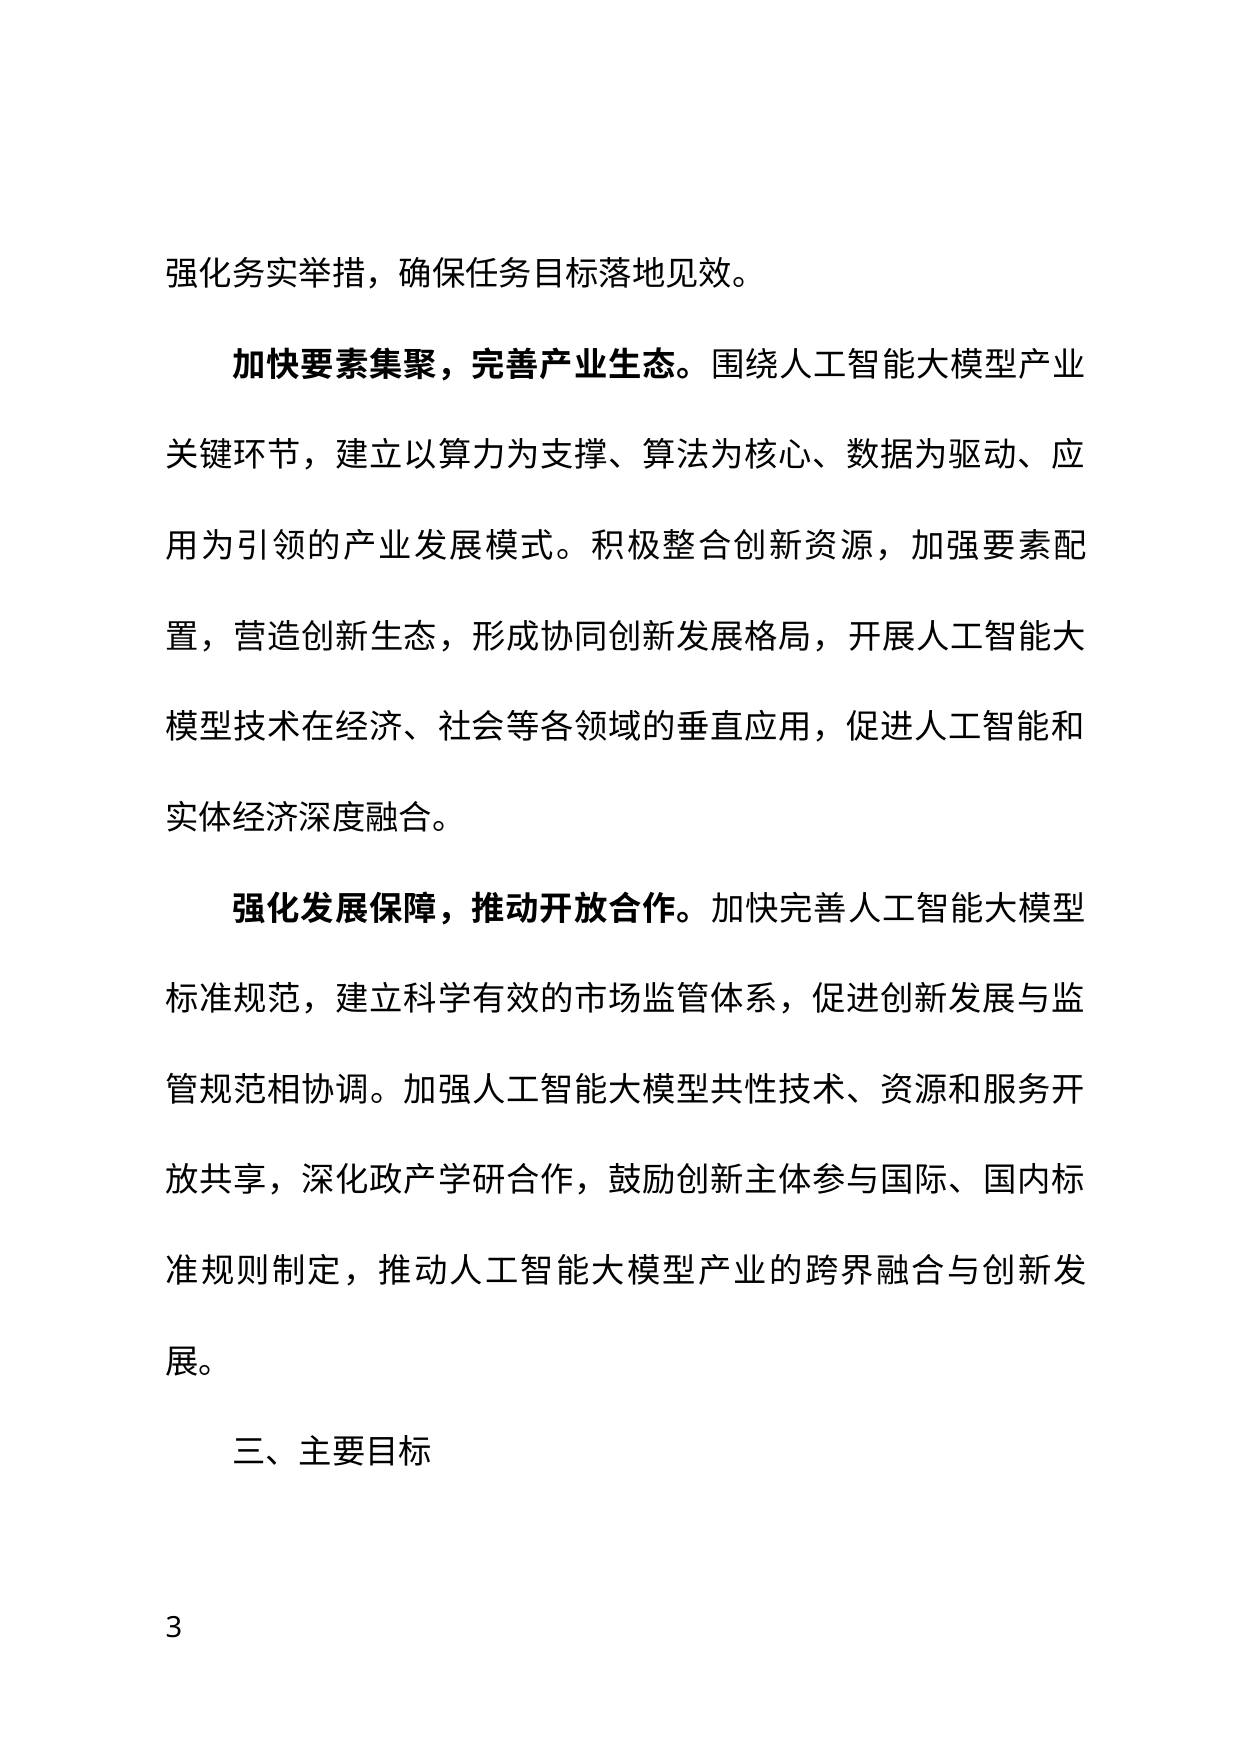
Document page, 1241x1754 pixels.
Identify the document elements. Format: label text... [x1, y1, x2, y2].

text 强化发展保障，推动开放合作。加快完善人工智能大模型标准规范，建立科学有效的市场监管体系，促进创新发展与监管规范相协调。加强人工智能大模型共性技术、资源和服务开放共享，深化政产学研合作，鼓励创新主体参与国际、国内标准规则制定，推动人工智能大模型产业的跨界融合与创新发展。 [165, 860, 1087, 1404]
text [165, 226, 1087, 316]
text 三、主要目标 [165, 1404, 1087, 1494]
text 加快要素集聚，完善产业生态。围绕人工智能大模型产业关键环节，建立以算力为支撑、算法为核心、数据为驱动、应用为引领的产业发展模式。积极整合创新资源，加强要素配置，营造创新生态，形成协同创新发展格局，开展人工智能大模型技术在经济、社会等各领域的垂直应用，促进人工智能和实体经济深度融合。 [165, 316, 1087, 860]
